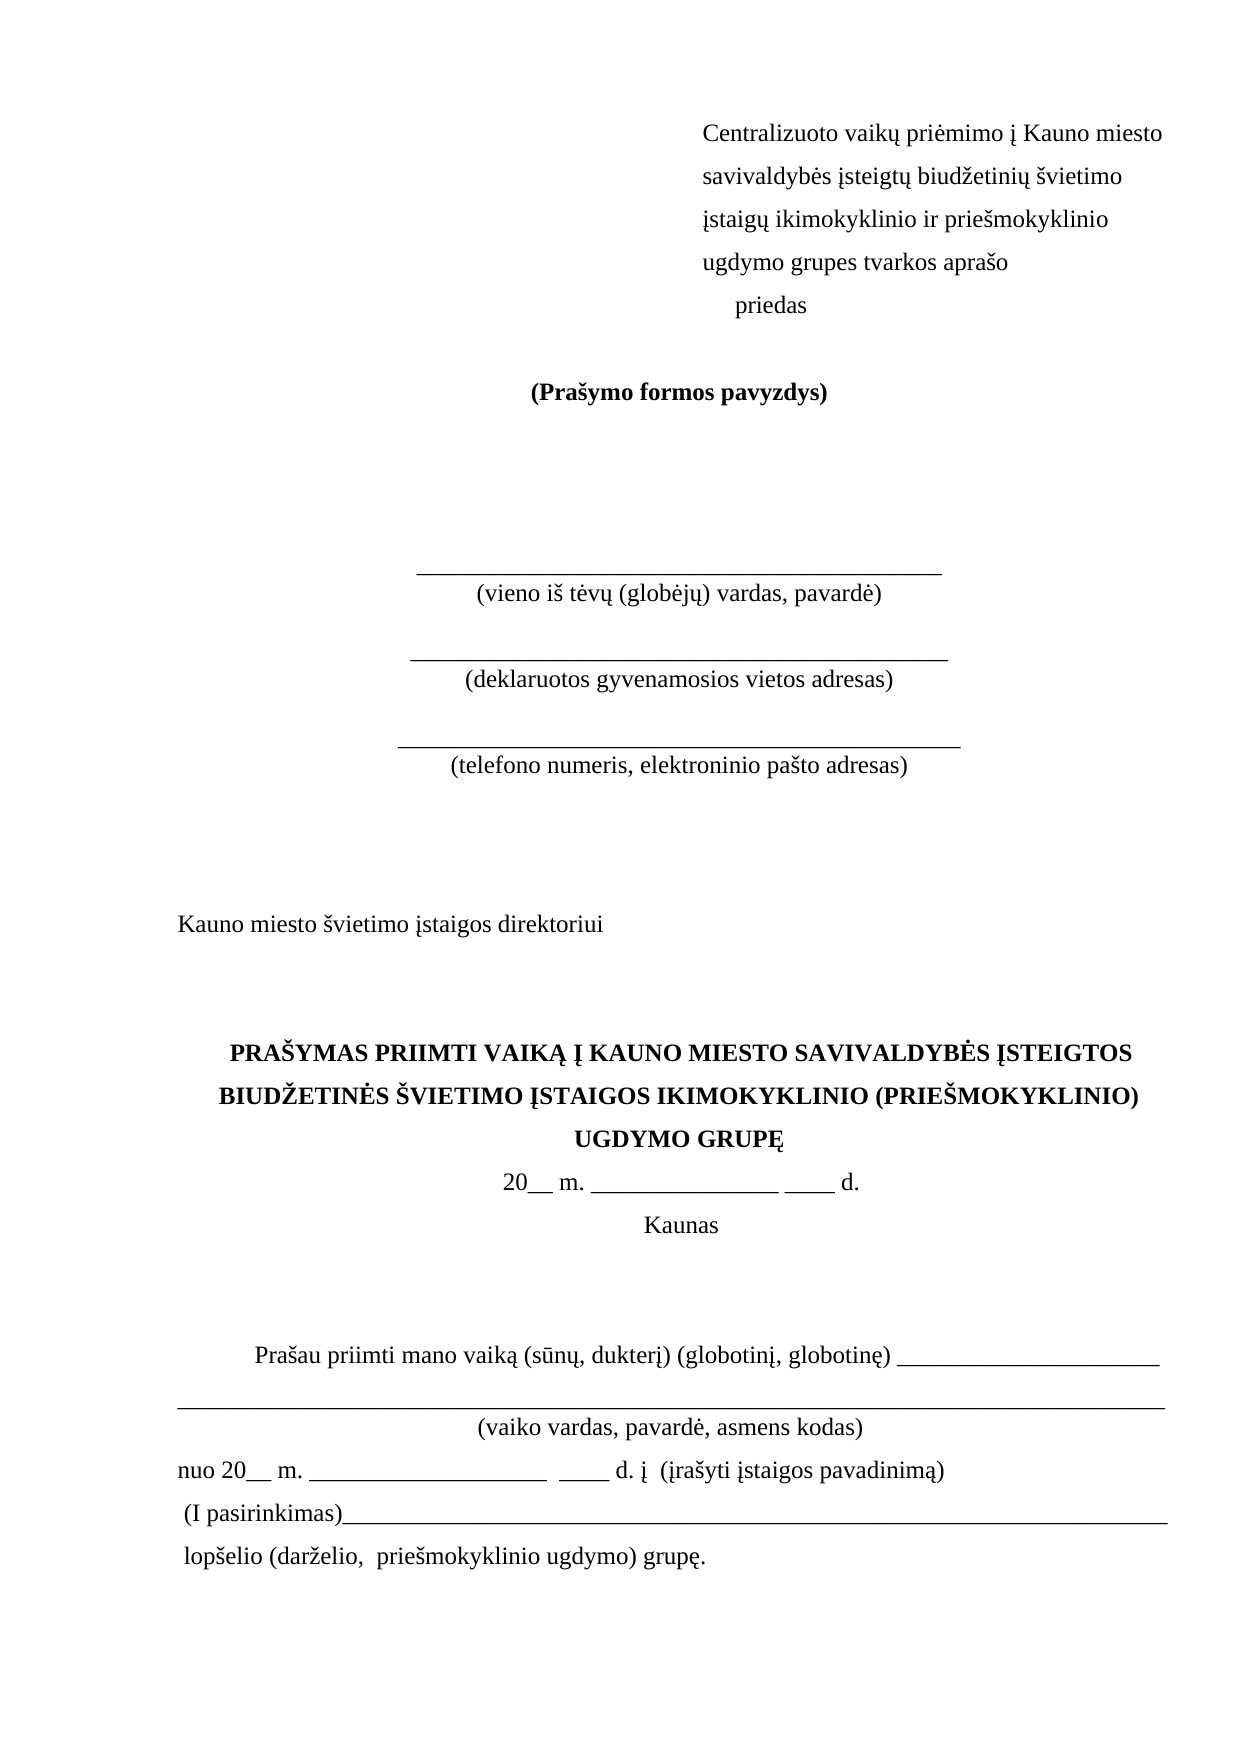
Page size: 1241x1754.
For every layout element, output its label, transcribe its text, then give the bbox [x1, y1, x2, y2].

text Kaunas [177, 1211, 1181, 1239]
text (Prašymo formos pavyzdys) [177, 377, 1181, 406]
text (vaiko vardas, pavardė, asmens kodas) [177, 1412, 1181, 1441]
text PRAŠYMAS PRIIMTI VAIKĄ Į KAUNO MIESTO SAVIVALDYBĖS ĮSTEIGTOS BIUDŽETINĖS ŠVIETIMO ĮSTAIGOS IKIMOKYKLINIO (PRIEŠMOKYKLINIO) UGDYMO GRUPĘ [177, 1038, 1181, 1153]
text (telefono numeris, elektroninio pašto adresas) [177, 751, 1181, 779]
text __________________________________________ [177, 549, 1181, 578]
text ___________________________________________ [177, 636, 1181, 664]
text 20__ m. _______________ ____ d. [177, 1167, 1181, 1196]
text Kauno miesto švietimo įstaigos direktoriui [177, 909, 1181, 937]
text nuo 20__ m. ___________________ ____ d. į (įrašyti įstaigos pavadinimą) [177, 1455, 1181, 1484]
text priedas [702, 291, 1181, 319]
text (vieno iš tėvų (globėjų) vardas, pavardė) [177, 578, 1181, 607]
text (I pasirinkimas)__________________________________________________________________ [177, 1498, 1181, 1527]
text lopšelio (darželio, priešmokyklinio ugdymo) grupę. [177, 1541, 1181, 1570]
text Prašau priimti mano vaiką (sūnų, dukterį) (globotinį, globotinę) _____________________ [177, 1340, 1181, 1369]
text _______________________________________________________________________________ [177, 1383, 1181, 1412]
text (deklaruotos gyvenamosios vietos adresas) [177, 664, 1181, 693]
text Centralizuoto vaikų priėmimo į Kauno miesto savivaldybės įsteigtų biudžetinių švietimo įstaigų ikimokyklinio ir priešmokyklinio ugdymo grupes tvarkos aprašo [702, 118, 1181, 276]
text _____________________________________________ [177, 722, 1181, 751]
